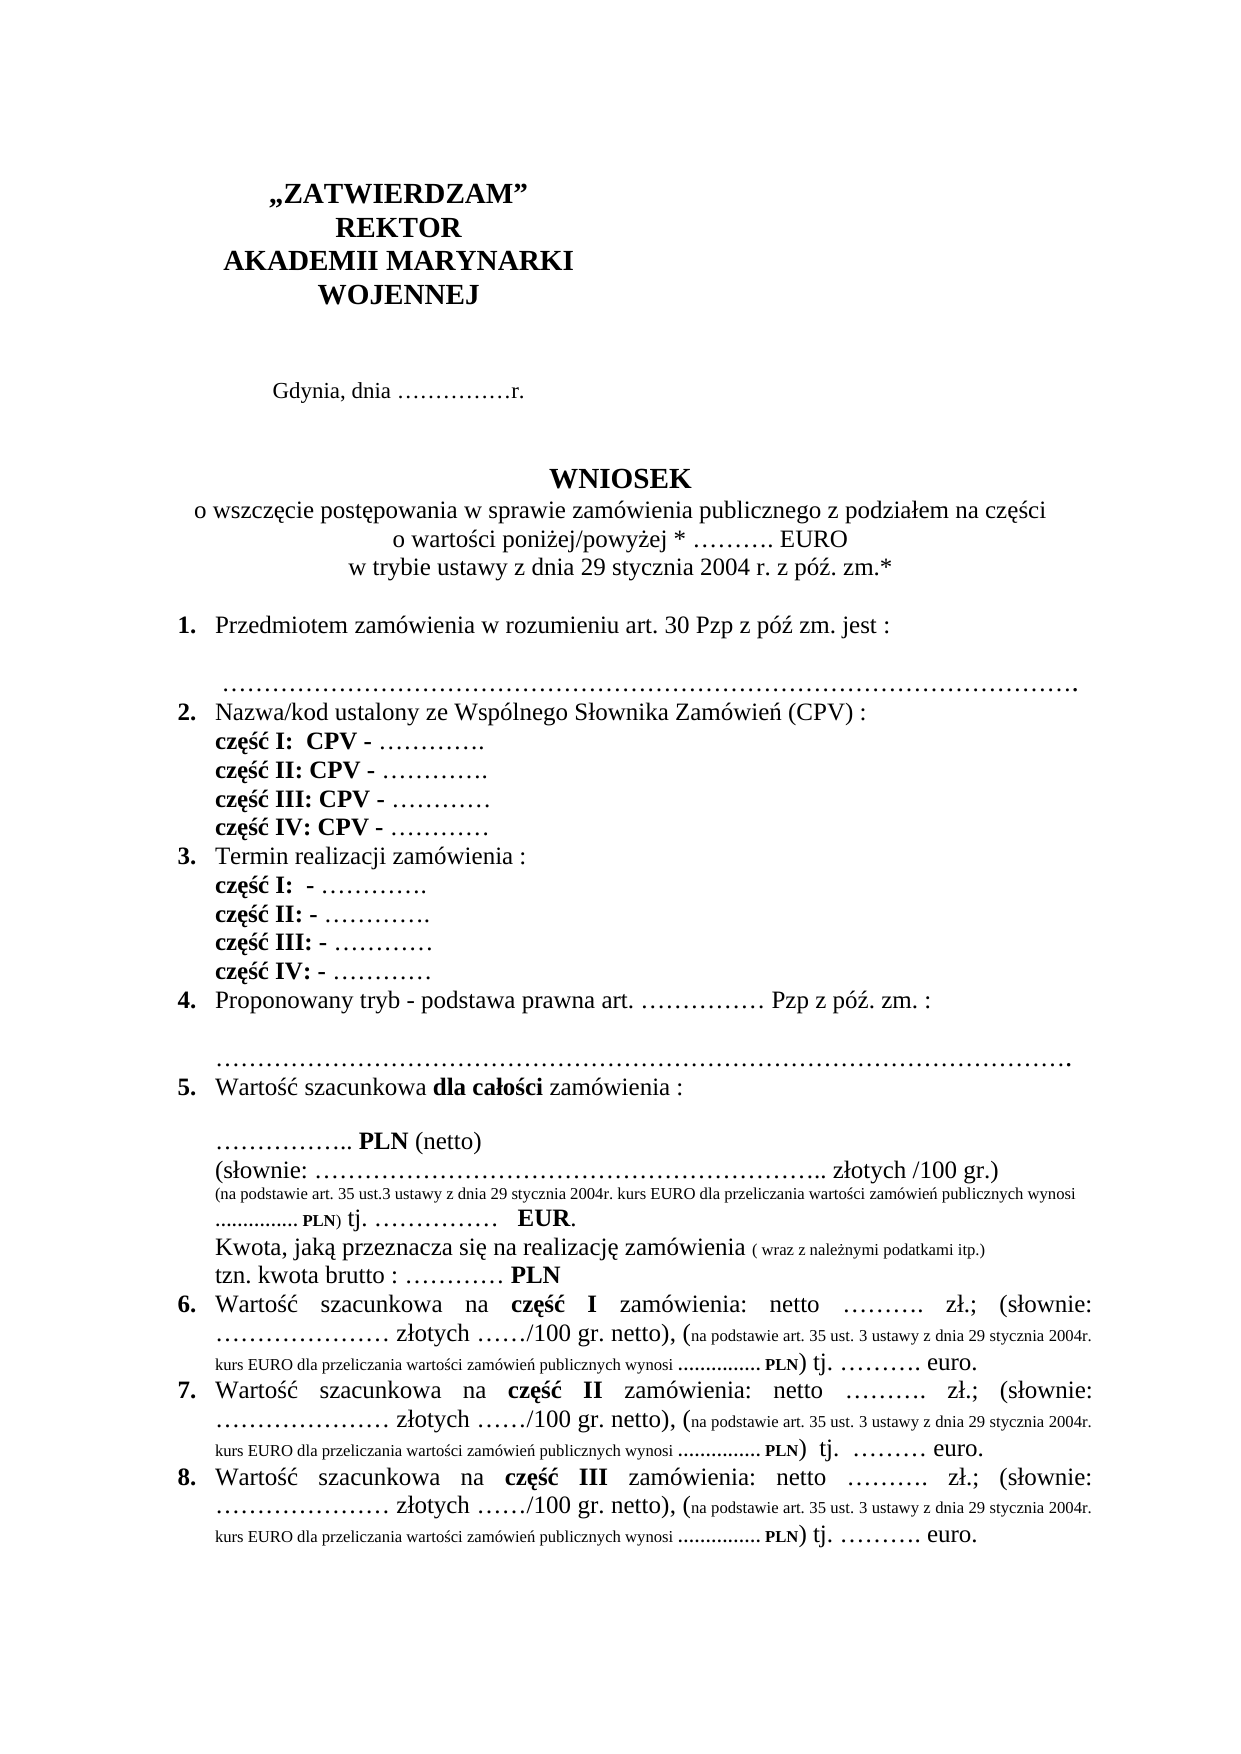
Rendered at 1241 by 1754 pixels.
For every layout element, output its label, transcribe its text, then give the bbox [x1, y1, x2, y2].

list Proponowany tryb - podstawa prawna art. …………… Pzp z póź. zm. : [177, 985, 1093, 1014]
text o wszczęcie postępowania w sprawie zamówienia publicznego z podziałem na części o wartości poniżej/powyżej * ………. EURO w trybie ustawy z dnia 29 stycznia 2004 r. z póź. zm.* [148, 495, 1093, 581]
text część III: - ………… [215, 927, 1093, 956]
text część II: - …………. [215, 899, 1093, 927]
list Wartość szacunkowa na część I zamówienia: netto ………. zł.; (słownie: ………………… złotych ……/100 gr. netto), (na podstawie art. 35 ust. 3 ustawy z dnia 29 stycznia 2004r. kurs EURO dla przeliczania wartości zamówień publicznych wynosi …………… PLN) tj. ………. euro. [177, 1289, 1093, 1375]
text część I: - …………. [215, 870, 1093, 899]
text AKADEMII MARYNARKI WOJENNEJ [148, 243, 649, 311]
list Nazwa/kod ustalony ze Wspólnego Słownika Zamówień (CPV) : [177, 697, 1093, 726]
text „ZATWIERDZAM” [148, 176, 649, 210]
text część I: CPV - …………. [215, 726, 1093, 755]
list Wartość szacunkowa na część II zamówienia: netto ………. zł.; (słownie: ………………… złotych ……/100 gr. netto), (na podstawie art. 35 ust. 3 ustawy z dnia 29 stycznia 2004r. kurs EURO dla przeliczania wartości zamówień publicznych wynosi …………… PLN) tj. ……… euro. [177, 1375, 1093, 1462]
list Przedmiotem zamówienia w rozumieniu art. 30 Pzp z póź zm. jest : [177, 610, 1093, 639]
text część III: CPV - ………… [215, 784, 1093, 812]
list Wartość szacunkowa na część III zamówienia: netto ………. zł.; (słownie: ………………… złotych ……/100 gr. netto), (na podstawie art. 35 ust. 3 ustawy z dnia 29 stycznia 2004r. kurs EURO dla przeliczania wartości zamówień publicznych wynosi …………… PLN) tj. ………. euro. [177, 1462, 1093, 1548]
text Kwota, jaką przeznacza się na realizację zamówienia ( wraz z należnymi podatkami itp.) tzn. kwota brutto : ………… PLN [215, 1232, 1093, 1289]
text …………………………………………………………………………………………. [221, 664, 1093, 697]
text …………………………………………………………………………………………. [215, 1039, 1093, 1072]
text WNIOSEK [148, 461, 1093, 495]
text część II: CPV - …………. [215, 755, 1093, 784]
text …………….. PLN (netto) [177, 1126, 1093, 1155]
text REKTOR [148, 210, 649, 243]
text część IV: CPV - ………… [215, 812, 1093, 841]
list Wartość szacunkowa dla całości zamówienia : [177, 1072, 1093, 1101]
text Gdynia, dnia ……………r. [148, 378, 649, 404]
text (słownie: …………………………………………………….. złotych /100 gr.) (na podstawie art. 35 ust.3 ustawy z dnia 29 stycznia 2004r. kurs EURO dla przeliczania wartości zamówień publicznych wynosi …………… PLN) tj. …………… EUR. [215, 1155, 1093, 1232]
list Termin realizacji zamówienia : [177, 841, 1093, 870]
text część IV: - ………… [215, 956, 1093, 985]
